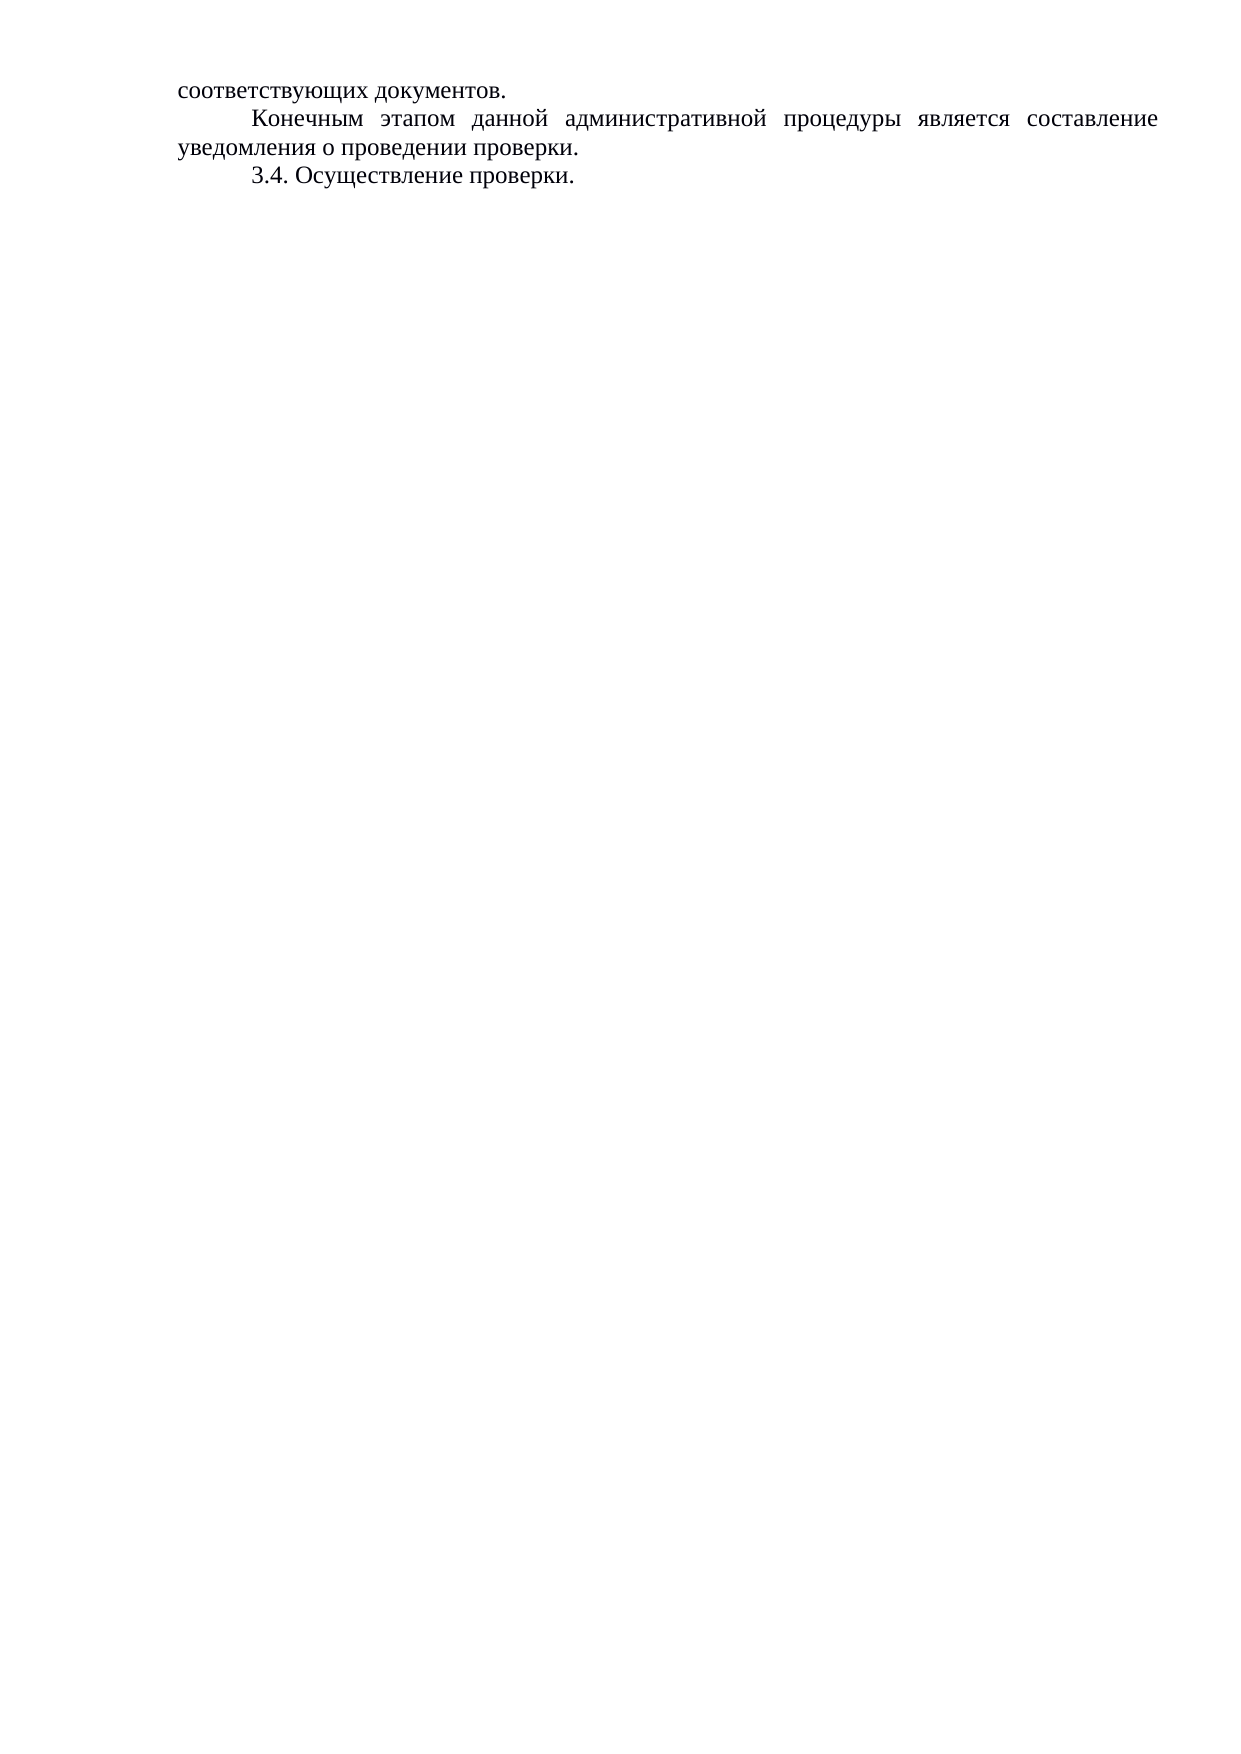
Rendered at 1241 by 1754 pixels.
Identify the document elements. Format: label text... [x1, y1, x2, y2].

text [177, 75, 1155, 103]
text Конечным этапом данной административной процедуры является составление уведомления о проведении проверки. [177, 103, 1159, 161]
text 3.4. Осуществление проверки. [251, 161, 1155, 189]
